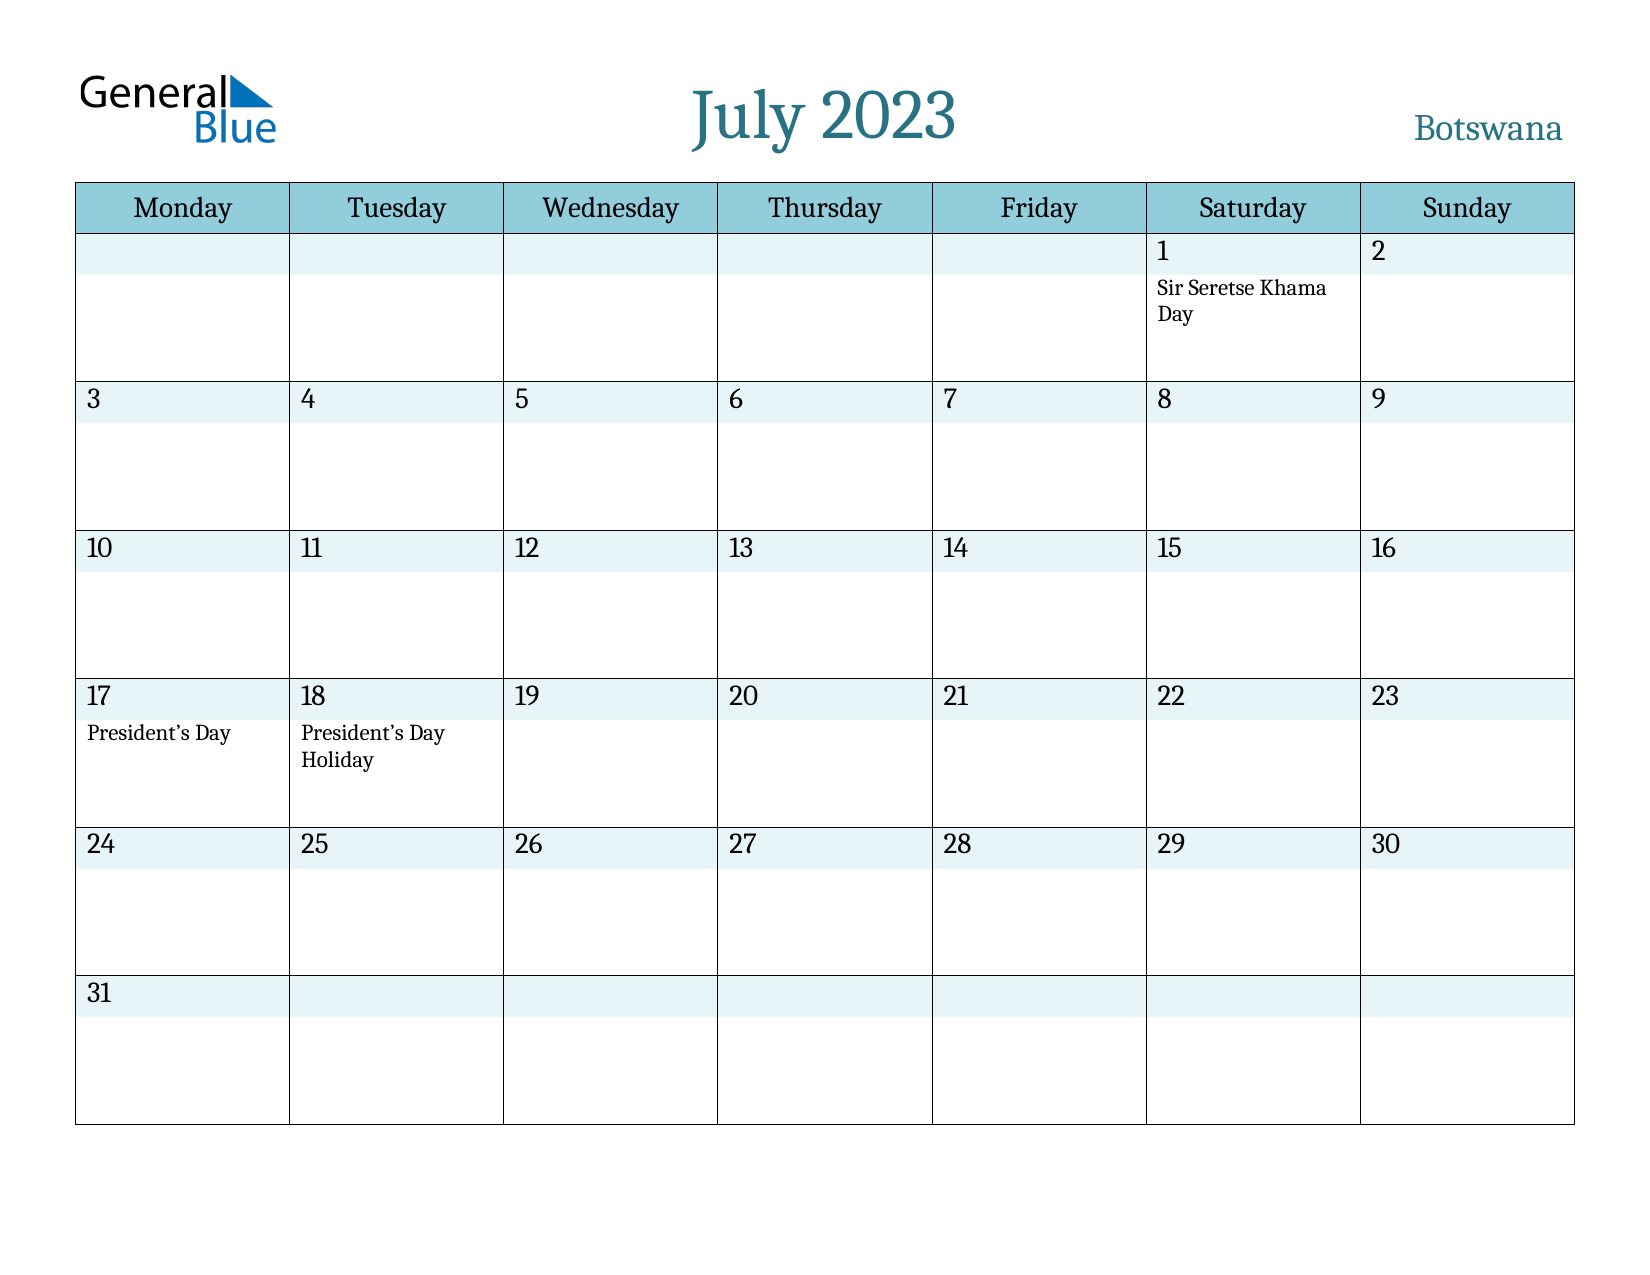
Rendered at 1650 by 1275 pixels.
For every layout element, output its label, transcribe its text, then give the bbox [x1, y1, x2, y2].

table_cell 25 [290, 828, 503, 869]
table_cell [76, 1017, 289, 1123]
table_cell [290, 234, 503, 275]
table_cell [504, 869, 717, 975]
table_cell [76, 572, 289, 678]
table_cell [504, 234, 717, 275]
table_cell Monday [76, 183, 289, 233]
table_cell 31 [76, 976, 289, 1017]
table_header July 2023 [504, 75, 1146, 182]
table_cell [718, 572, 932, 678]
table_header Botswana [1146, 75, 1574, 182]
table_cell 7 [933, 382, 1146, 423]
table_cell [933, 869, 1146, 975]
table_cell [504, 976, 717, 1017]
table_cell 17 [76, 679, 289, 720]
table_cell 8 [1147, 382, 1360, 423]
table_cell 4 [290, 382, 503, 423]
table_cell Sir Seretse Khama Day [1147, 275, 1360, 381]
table_cell [290, 869, 503, 975]
table_cell President’s Day Holiday [290, 720, 503, 827]
table_cell 24 [76, 828, 289, 869]
table_cell 21 [933, 679, 1146, 720]
table_cell Friday [933, 183, 1146, 233]
table_cell 23 [1361, 679, 1574, 720]
table_cell [76, 423, 289, 530]
table_cell 3 [76, 382, 289, 423]
table_cell [718, 1017, 932, 1123]
table_cell 14 [933, 531, 1146, 572]
table_cell [504, 423, 717, 530]
table_cell 27 [718, 828, 932, 869]
table_cell [1361, 976, 1574, 1017]
table_cell Thursday [718, 183, 932, 233]
table_cell [76, 275, 289, 381]
table_cell [290, 423, 503, 530]
table_cell [718, 869, 932, 975]
table_cell 18 [290, 679, 503, 720]
table_cell [718, 275, 932, 381]
table_cell 20 [718, 679, 932, 720]
table_cell [504, 275, 717, 381]
table_cell [1147, 976, 1360, 1017]
table_cell [1361, 275, 1574, 381]
table_cell [1361, 1017, 1574, 1123]
table_cell [933, 572, 1146, 678]
table_cell Saturday [1147, 183, 1360, 233]
table_cell 30 [1361, 828, 1574, 869]
table_cell 29 [1147, 828, 1360, 869]
table_cell [1361, 720, 1574, 827]
table_cell [76, 869, 289, 975]
table_cell 9 [1361, 382, 1574, 423]
table_cell [290, 275, 503, 381]
table_cell 16 [1361, 531, 1574, 572]
table_cell [1361, 423, 1574, 530]
table_cell [718, 423, 932, 530]
table_cell [1361, 572, 1574, 678]
table_cell [504, 572, 717, 678]
table_cell 5 [504, 382, 717, 423]
table_cell [290, 976, 503, 1017]
table_cell [504, 720, 717, 827]
table_cell 12 [504, 531, 717, 572]
table_cell [1361, 869, 1574, 975]
table_cell [1147, 1017, 1360, 1123]
table_cell [933, 423, 1146, 530]
table_cell 28 [933, 828, 1146, 869]
table_cell [718, 234, 932, 275]
table_cell [290, 1017, 503, 1123]
table_cell 19 [504, 679, 717, 720]
table_cell 22 [1147, 679, 1360, 720]
table_cell 11 [290, 531, 503, 572]
table_cell 10 [76, 531, 289, 572]
table_cell 15 [1147, 531, 1360, 572]
table_header [76, 75, 503, 182]
table_cell [718, 976, 932, 1017]
table_cell [933, 1017, 1146, 1123]
table_cell [1147, 572, 1360, 678]
table_cell [504, 1017, 717, 1123]
picture [80, 75, 276, 143]
table_cell Sunday [1361, 183, 1574, 233]
table_cell [290, 572, 503, 678]
table_cell 26 [504, 828, 717, 869]
table_cell [933, 275, 1146, 381]
table_cell [933, 976, 1146, 1017]
table_cell [1147, 869, 1360, 975]
table_cell [933, 234, 1146, 275]
table_cell Tuesday [290, 183, 503, 233]
table_cell President’s Day [76, 720, 289, 827]
table_cell [933, 720, 1146, 827]
table_cell 6 [718, 382, 932, 423]
table_cell 2 [1361, 234, 1574, 275]
table_cell 1 [1147, 234, 1360, 275]
table_cell [76, 234, 289, 275]
table_cell [718, 720, 932, 827]
table_cell 13 [718, 531, 932, 572]
table_cell [1147, 423, 1360, 530]
table_cell Wednesday [504, 183, 717, 233]
table_cell [1147, 720, 1360, 827]
